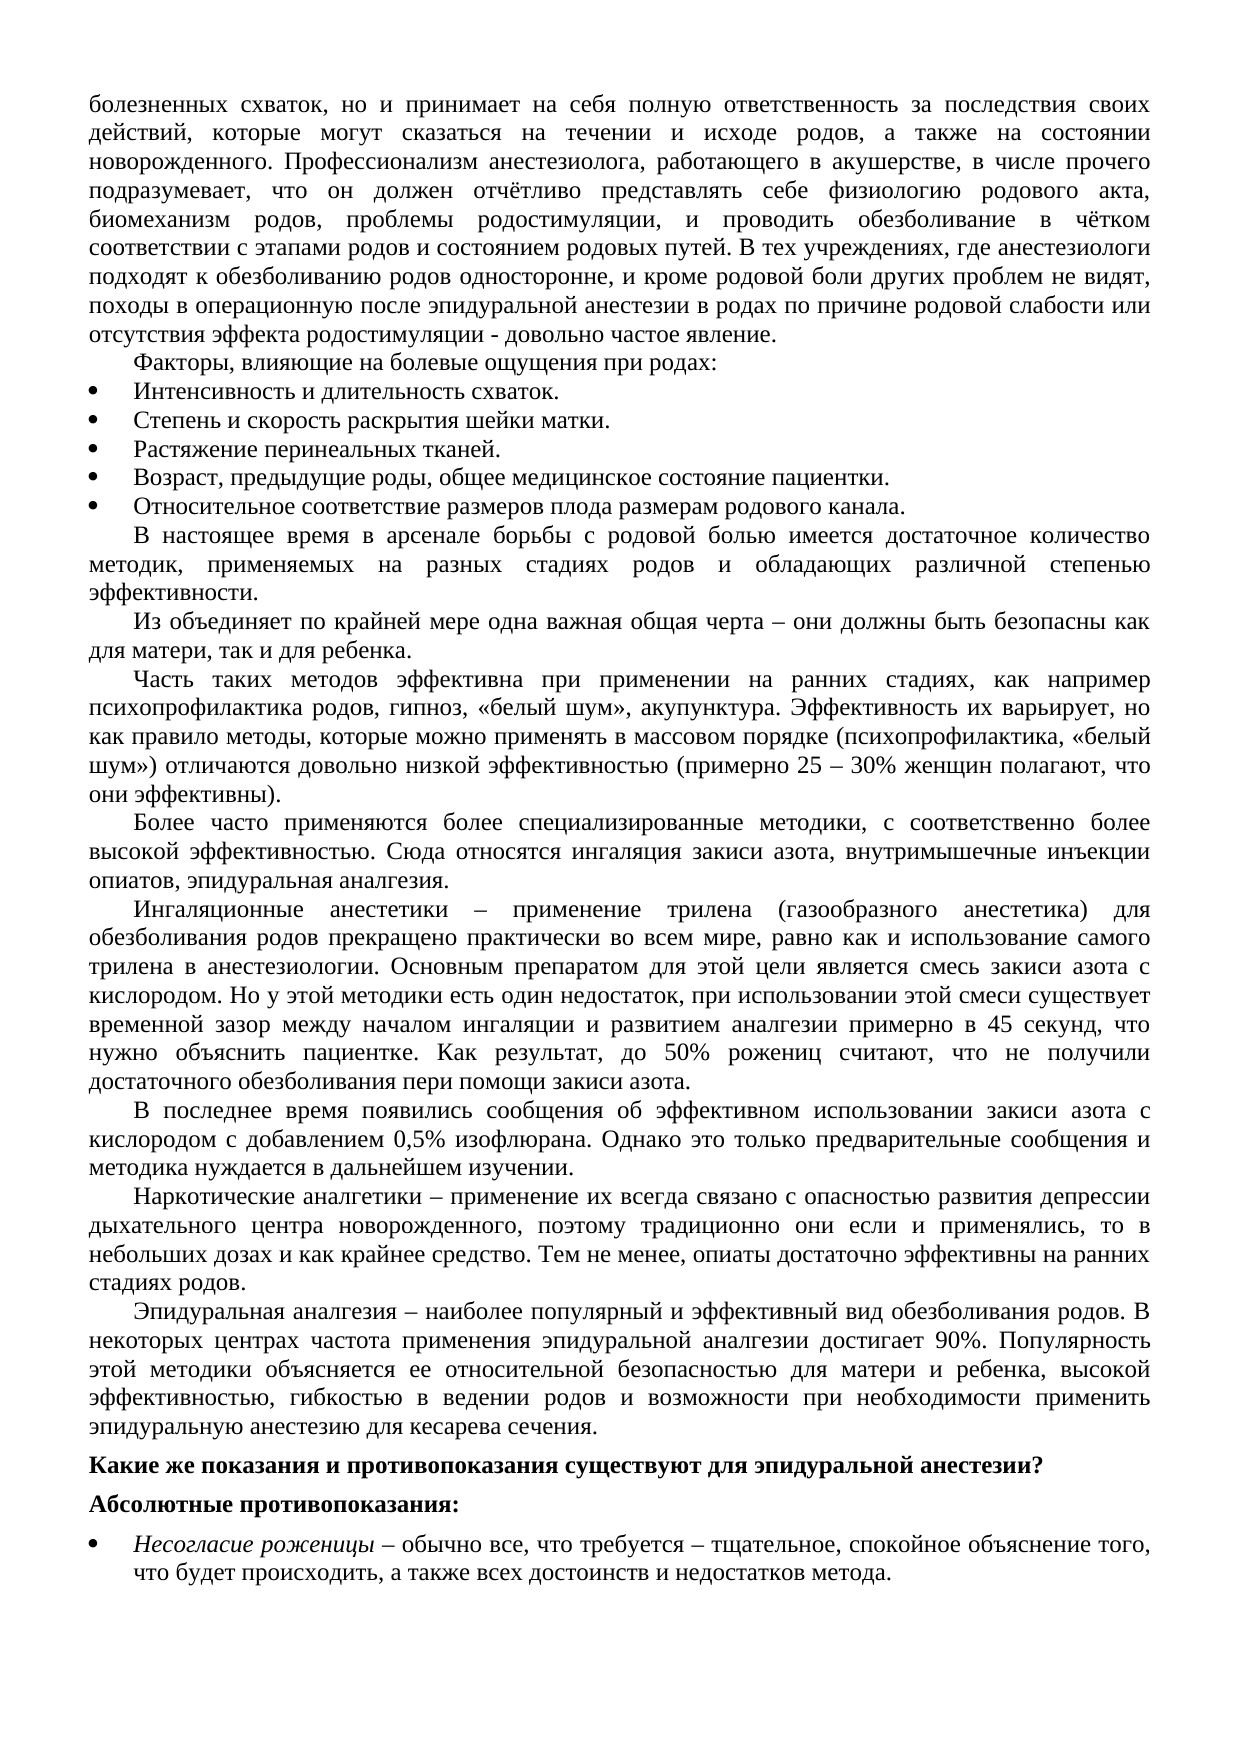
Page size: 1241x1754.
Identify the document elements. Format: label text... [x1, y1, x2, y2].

text Факторы, влияющие на болевые ощущения при родах: [89, 347, 1152, 376]
text Из объединяет по крайней мере одна важная общая черта – они должны быть безопасны как для матери, так и для ребенка. [89, 606, 1152, 664]
text Наркотические аналгетики – применение их всегда связано с опасностью развития депрессии дыхательного центра новорожденного, поэтому традиционно они если и применялись, то в небольших дозах и как крайнее средство. Тем не менее, опиаты достаточно эффективны на ранних стадиях родов. [89, 1181, 1152, 1296]
text Более часто применяются более специализированные методики, с соответственно более высокой эффективностью. Сюда относятся ингаляция закиси азота, внутримышечные инъекции опиатов, эпидуральная аналгезия. [89, 807, 1152, 894]
text Эпидуральная аналгезия – наиболее популярный и эффективный вид обезболивания родов. В некоторых центрах частота применения эпидуральной аналгезии достигает 90%. Популярность этой методики объясняется ее относительной безопасностью для матери и ребенка, высокой эффективностью, гибкостью в ведении родов и возможности при необходимости применить эпидуральную анестезию для кесарева сечения. [89, 1296, 1152, 1440]
list Относительное соответствие размеров плода размерам родового канала. [89, 491, 1152, 520]
text Часть таких методов эффективна при применении на ранних стадиях, как например психопрофилактика родов, гипноз, «белый шум», акупунктура. Эффективность их варьирует, но как правило методы, которые можно применять в массовом порядке (психопрофилактика, «белый шум») отличаются довольно низкой эффективностью (примерно 25 – 30% женщин полагают, что они эффективны). [89, 664, 1152, 807]
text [89, 89, 1152, 347]
text Абсолютные противопоказания: [89, 1489, 1152, 1518]
text В настоящее время в арсенале борьбы с родовой болью имеется достаточное количество методик, применяемых на разных стадиях родов и обладающих различной степенью эффективности. [89, 520, 1152, 606]
list Несогласие роженицы – обычно все, что требуется – тщательное, спокойное объяснение того, что будет происходить, а также всех достоинств и недостатков метода. [89, 1529, 1152, 1586]
text Ингаляционные анестетики – применение трилена (газообразного анестетика) для обезболивания родов прекращено практически во всем мире, равно как и использование самого трилена в анестезиологии. Основным препаратом для этой цели является смесь закиси азота с кислородом. Но у этой методики есть один недостаток, при использовании этой смеси существует временной зазор между началом ингаляции и развитием аналгезии примерно в 45 секунд, что нужно объяснить пациентке. Как результат, до 50% рожениц считают, что не получили достаточного обезболивания пери помощи закиси азота. [89, 894, 1152, 1095]
list Степень и скорость раскрытия шейки матки. [89, 405, 1152, 434]
text Какие же показания и противопоказания существуют для эпидуральной анестезии? [89, 1450, 1152, 1479]
list Интенсивность и длительность схваток. [89, 376, 1152, 405]
list Растяжение перинеальных тканей. [89, 434, 1152, 462]
text В последнее время появились сообщения об эффективном использовании закиси азота с кислородом с добавлением 0,5% изофлюрана. Однако это только предварительные сообщения и методика нуждается в дальнейшем изучении. [89, 1095, 1152, 1181]
list Возраст, предыдущие роды, общее медицинское состояние пациентки. [89, 462, 1152, 491]
